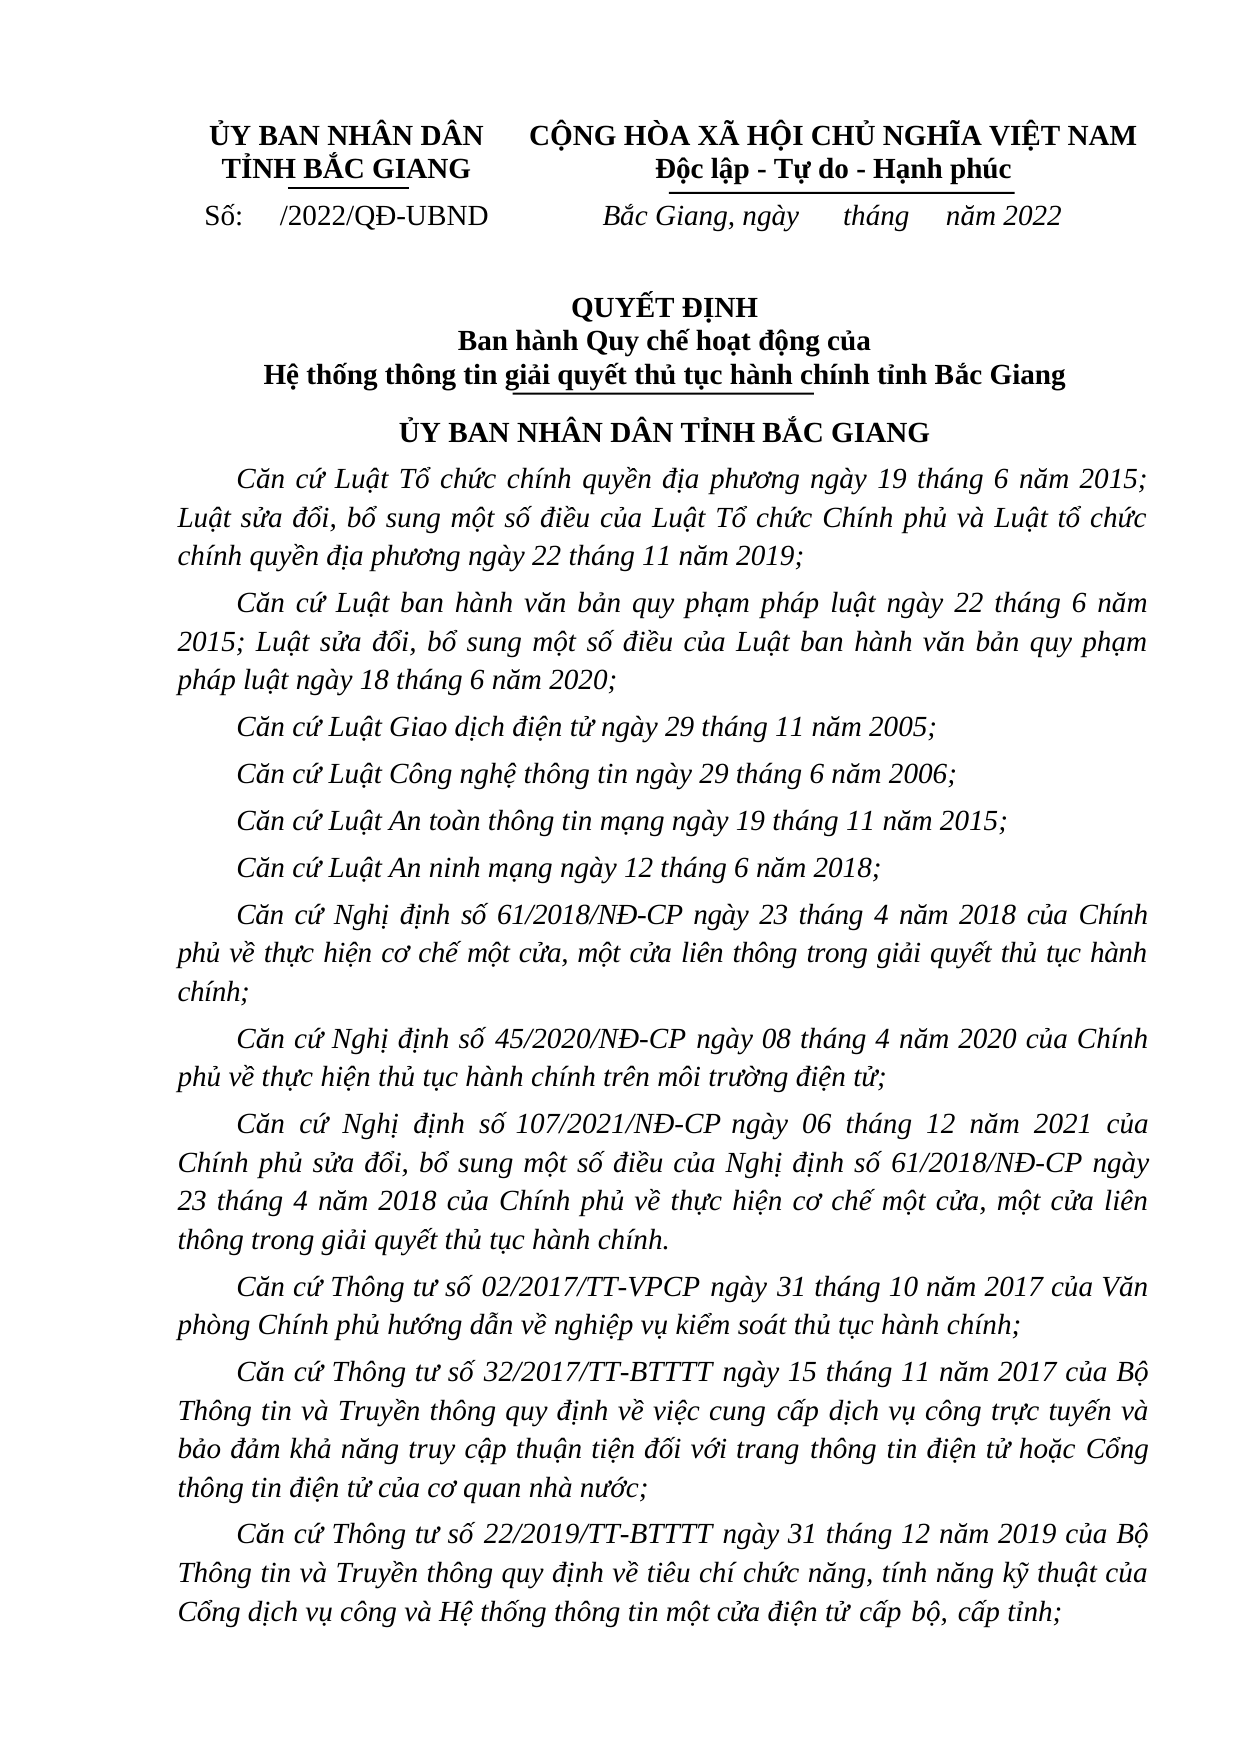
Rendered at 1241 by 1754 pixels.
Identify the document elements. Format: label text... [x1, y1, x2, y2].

text Căn cứ Thông tư số 22/2019/TT-BTTTT ngày 31 tháng 12 năm 2019 của Bộ Thông tin và Truyền thông quy định về tiêu chí chức năng, tính năng kỹ thuật của Cổng dịch vụ công và Hệ thống thông tin một cửa điện tử cấp bộ, cấp tỉnh; [177, 1517, 1152, 1627]
text Căn cứ Nghị định số 45/2020/NĐ-CP ngày 08 tháng 4 năm 2020 của Chính phủ về thực hiện thủ tục hành chính trên môi trường điện tử; [177, 1021, 1152, 1093]
text Căn cứ Nghị định số 107/2021/NĐ-CP ngày 06 tháng 12 năm 2021 của Chính phủ sửa đổi, bổ sung một số điều của Nghị định số 61/2018/NĐ-CP ngày 23 tháng 4 năm 2018 của Chính phủ về thực hiện cơ chế một cửa, một cửa liên thông trong giải quyết thủ tục hành chính. [177, 1106, 1152, 1255]
text QUYẾT ĐỊNH [177, 290, 1152, 323]
text Căn cứ Thông tư số 32/2017/TT-BTTTT ngày 15 tháng 11 năm 2017 của Bộ Thông tin và Truyền thông quy định về việc cung cấp dịch vụ công trực tuyến và bảo đảm khả năng truy cập thuận tiện đối với trang thông tin điện tử hoặc Cổng thông tin điện tử của cơ quan nhà nước; [177, 1354, 1152, 1503]
text Căn cứ Luật ban hành văn bản quy phạm pháp luật ngày 22 tháng 6 năm 2015; Luật sửa đổi, bổ sung một số điều của Luật ban hành văn bản quy phạm pháp luật ngày 18 tháng 6 năm 2020; [177, 585, 1152, 696]
table_cell Bắc Giang, ngày tháng năm 2022 [515, 185, 1151, 231]
text Hệ thống thông tin giải quyết thủ tục hành chính tỉnh Bắc Giang [177, 357, 1152, 390]
text Căn cứ Luật Tổ chức chính quyền địa phương ngày 19 tháng 6 năm 2015; Luật sửa đổi, bổ sung một số điều của Luật Tổ chức Chính phủ và Luật tổ chức chính quyền địa phương ngày 22 tháng 11 năm 2019; [177, 461, 1152, 572]
text Căn cứ Thông tư số 02/2017/TT-VPCP ngày 31 tháng 10 năm 2017 của Văn phòng Chính phủ hướng dẫn về nghiệp vụ kiểm soát thủ tục hành chính; [177, 1269, 1152, 1341]
table_header ỦY BAN NHÂN DÂN TỈNH BẮC GIANG [177, 118, 515, 185]
text Căn cứ Luật Giao dịch điện tử ngày 29 tháng 11 năm 2005; [177, 709, 1152, 743]
text Căn cứ Luật Công nghệ thông tin ngày 29 tháng 6 năm 2006; [177, 756, 1152, 790]
table_cell Số: /2022/QĐ-UBND [177, 185, 515, 231]
table_header CỘNG HÒA XÃ HỘI CHỦ NGHĨA VIỆT NAM Độc lập - Tự do - Hạnh phúc [515, 118, 1151, 185]
text Căn cứ Luật An toàn thông tin mạng ngày 19 tháng 11 năm 2015; [177, 803, 1152, 837]
text Ban hành Quy chế hoạt động của [177, 323, 1152, 357]
text ỦY BAN NHÂN DÂN TỈNH BẮC GIANG [177, 415, 1152, 449]
text Căn cứ Luật An ninh mạng ngày 12 tháng 6 năm 2018; [177, 850, 1152, 883]
text Căn cứ Nghị định số 61/2018/NĐ-CP ngày 23 tháng 4 năm 2018 của Chính phủ về thực hiện cơ chế một cửa, một cửa liên thông trong giải quyết thủ tục hành chính; [177, 897, 1152, 1007]
